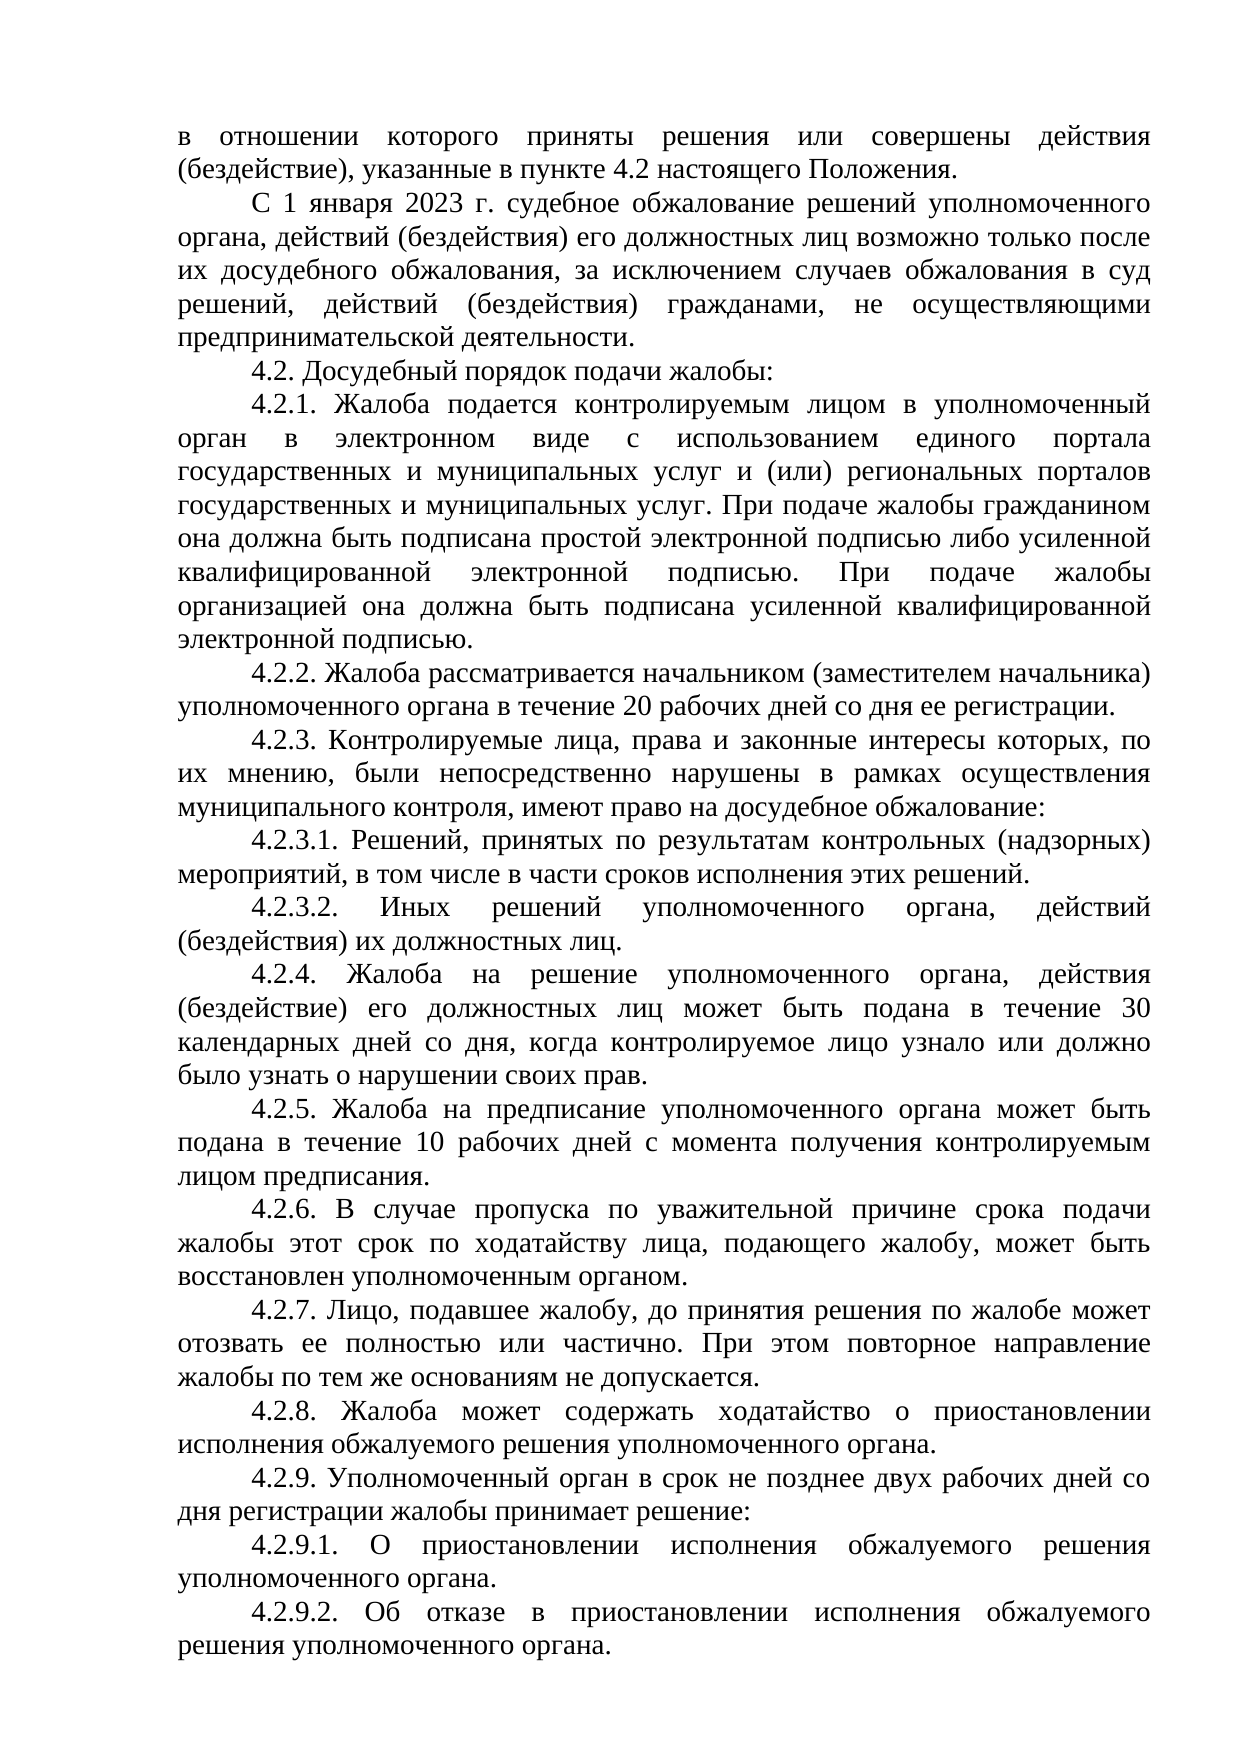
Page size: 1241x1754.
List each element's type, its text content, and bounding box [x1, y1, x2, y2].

text 4.2.3. Контролируемые лица, права и законные интересы которых, по их мнению, были непосредственно нарушены в рамках осуществления муниципального контроля, имеют право на досудебное обжалование: [177, 722, 1152, 822]
text 4.2.2. Жалоба рассматривается начальником (заместителем начальника) уполномоченного органа в течение 20 рабочих дней со дня ее регистрации. [177, 655, 1152, 722]
text 4.2.3.1. Решений, принятых по результатам контрольных (надзорных) мероприятий, в том числе в части сроков исполнения этих решений. [177, 822, 1152, 889]
text 4.2.8. Жалоба может содержать ходатайство о приостановлении исполнения обжалуемого решения уполномоченного органа. [177, 1393, 1152, 1460]
text 4.2.7. Лицо, подавшее жалобу, до принятия решения по жалобе может отозвать ее полностью или частично. При этом повторное направление жалобы по тем же основаниям не допускается. [177, 1292, 1152, 1393]
text 4.2.4. Жалоба на решение уполномоченного органа, действия (бездействие) его должностных лиц может быть подана в течение 30 календарных дней со дня, когда контролируемое лицо узнало или должно было узнать о нарушении своих прав. [177, 957, 1152, 1091]
text 4.2.9.1. О приостановлении исполнения обжалуемого решения уполномоченного органа. [177, 1527, 1152, 1594]
text 4.2. Досудебный порядок подачи жалобы: [177, 353, 1152, 386]
text 4.2.3.2. Иных решений уполномоченного органа, действий (бездействия) их должностных лиц. [177, 889, 1152, 957]
text 4.2.9.2. Об отказе в приостановлении исполнения обжалуемого решения уполномоченного органа. [177, 1594, 1152, 1661]
text 4.2.1. Жалоба подается контролируемым лицом в уполномоченный орган в электронном виде с использованием единого портала государственных и муниципальных услуг и (или) региональных порталов государственных и муниципальных услуг. При подаче жалобы гражданином она должна быть подписана простой электронной подписью либо усиленной квалифицированной электронной подписью. При подаче жалобы организацией она должна быть подписана усиленной квалифицированной электронной подписью. [177, 386, 1152, 655]
text 4.2.9. Уполномоченный орган в срок не позднее двух рабочих дней со дня регистрации жалобы принимает решение: [177, 1460, 1152, 1527]
text 4.2.5. Жалоба на предписание уполномоченного органа может быть подана в течение 10 рабочих дней с момента получения контролируемым лицом предписания. [177, 1091, 1152, 1191]
text 4.2.6. В случае пропуска по уважительной причине срока подачи жалобы этот срок по ходатайству лица, подающего жалобу, может быть восстановлен уполномоченным органом. [177, 1191, 1152, 1292]
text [177, 118, 1152, 185]
text С 1 января 2023 г. судебное обжалование решений уполномоченного органа, действий (бездействия) его должностных лиц возможно только после их досудебного обжалования, за исключением случаев обжалования в суд решений, действий (бездействия) гражданами, не осуществляющими предпринимательской деятельности. [177, 185, 1152, 353]
